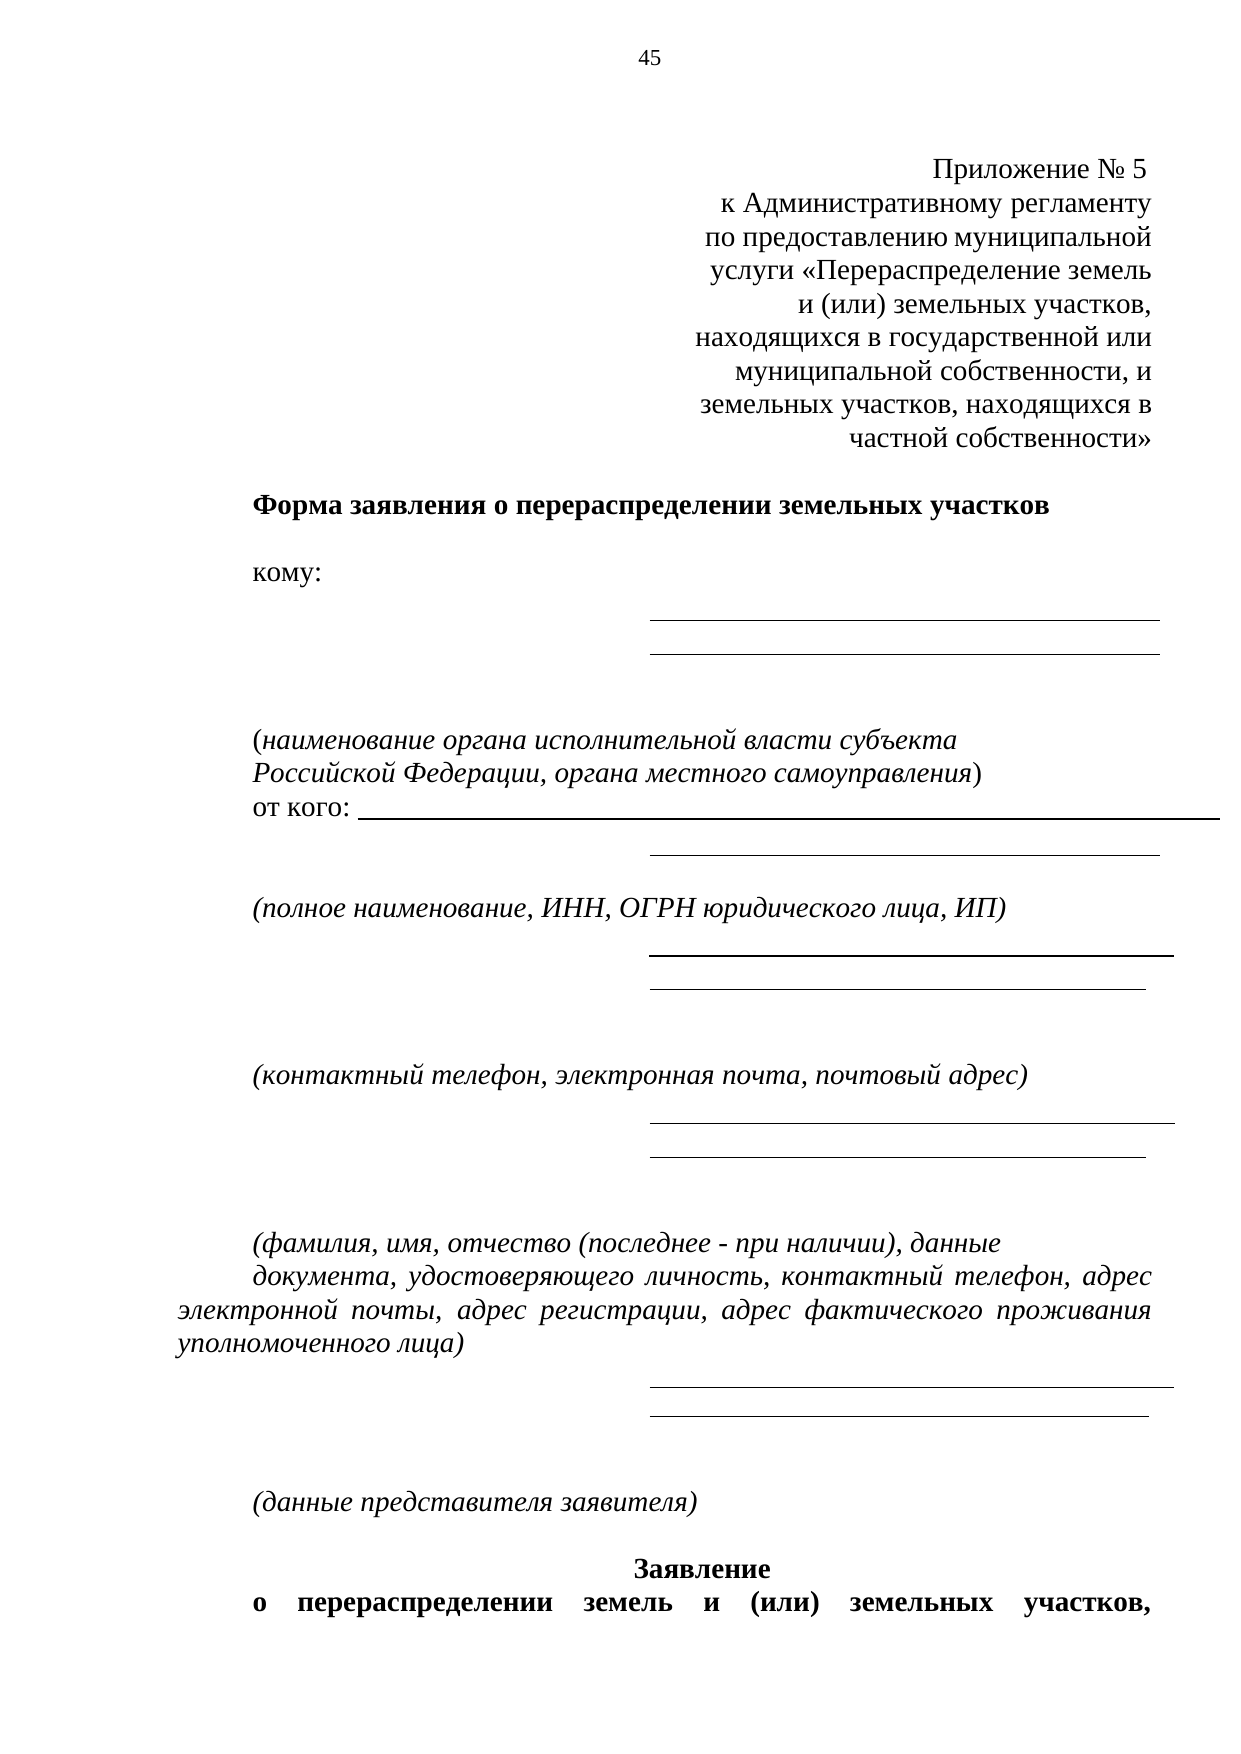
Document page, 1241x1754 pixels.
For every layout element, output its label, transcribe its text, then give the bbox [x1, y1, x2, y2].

text Российской Федерации, органа местного самоуправления) [177, 756, 1152, 789]
text Заявление [177, 1551, 1152, 1584]
text к Административному регламенту по предоставлению муниципальной услуги «Перераспределение земель и (или) земельных участков, находящихся в государственной или муниципальной собственности, и земельных участков, находящихся в частной собственности» [694, 185, 1152, 453]
text (полное наименование, ИНН, ОГРН юридического лица, ИП) [177, 890, 1152, 923]
text от кого: [177, 789, 1152, 823]
text (данные представителя заявителя) [177, 1484, 1152, 1517]
text документа, удостоверяющего личность, контактный телефон, адрес электронной почты, адрес регистрации, адрес фактического проживания уполномоченного лица) [177, 1258, 1152, 1359]
subtitle Форма заявления о перераспределении земельных участков [177, 487, 1152, 521]
text (фамилия, имя, отчество (последнее - при наличии), данные [177, 1225, 1152, 1258]
text (наименование органа исполнительной власти субъекта [177, 722, 1152, 756]
text кому: [177, 554, 1152, 588]
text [177, 1584, 1152, 1618]
text Приложение № 5 [694, 152, 1152, 185]
text (контактный телефон, электронная почта, почтовый адрес) [177, 1057, 1152, 1091]
